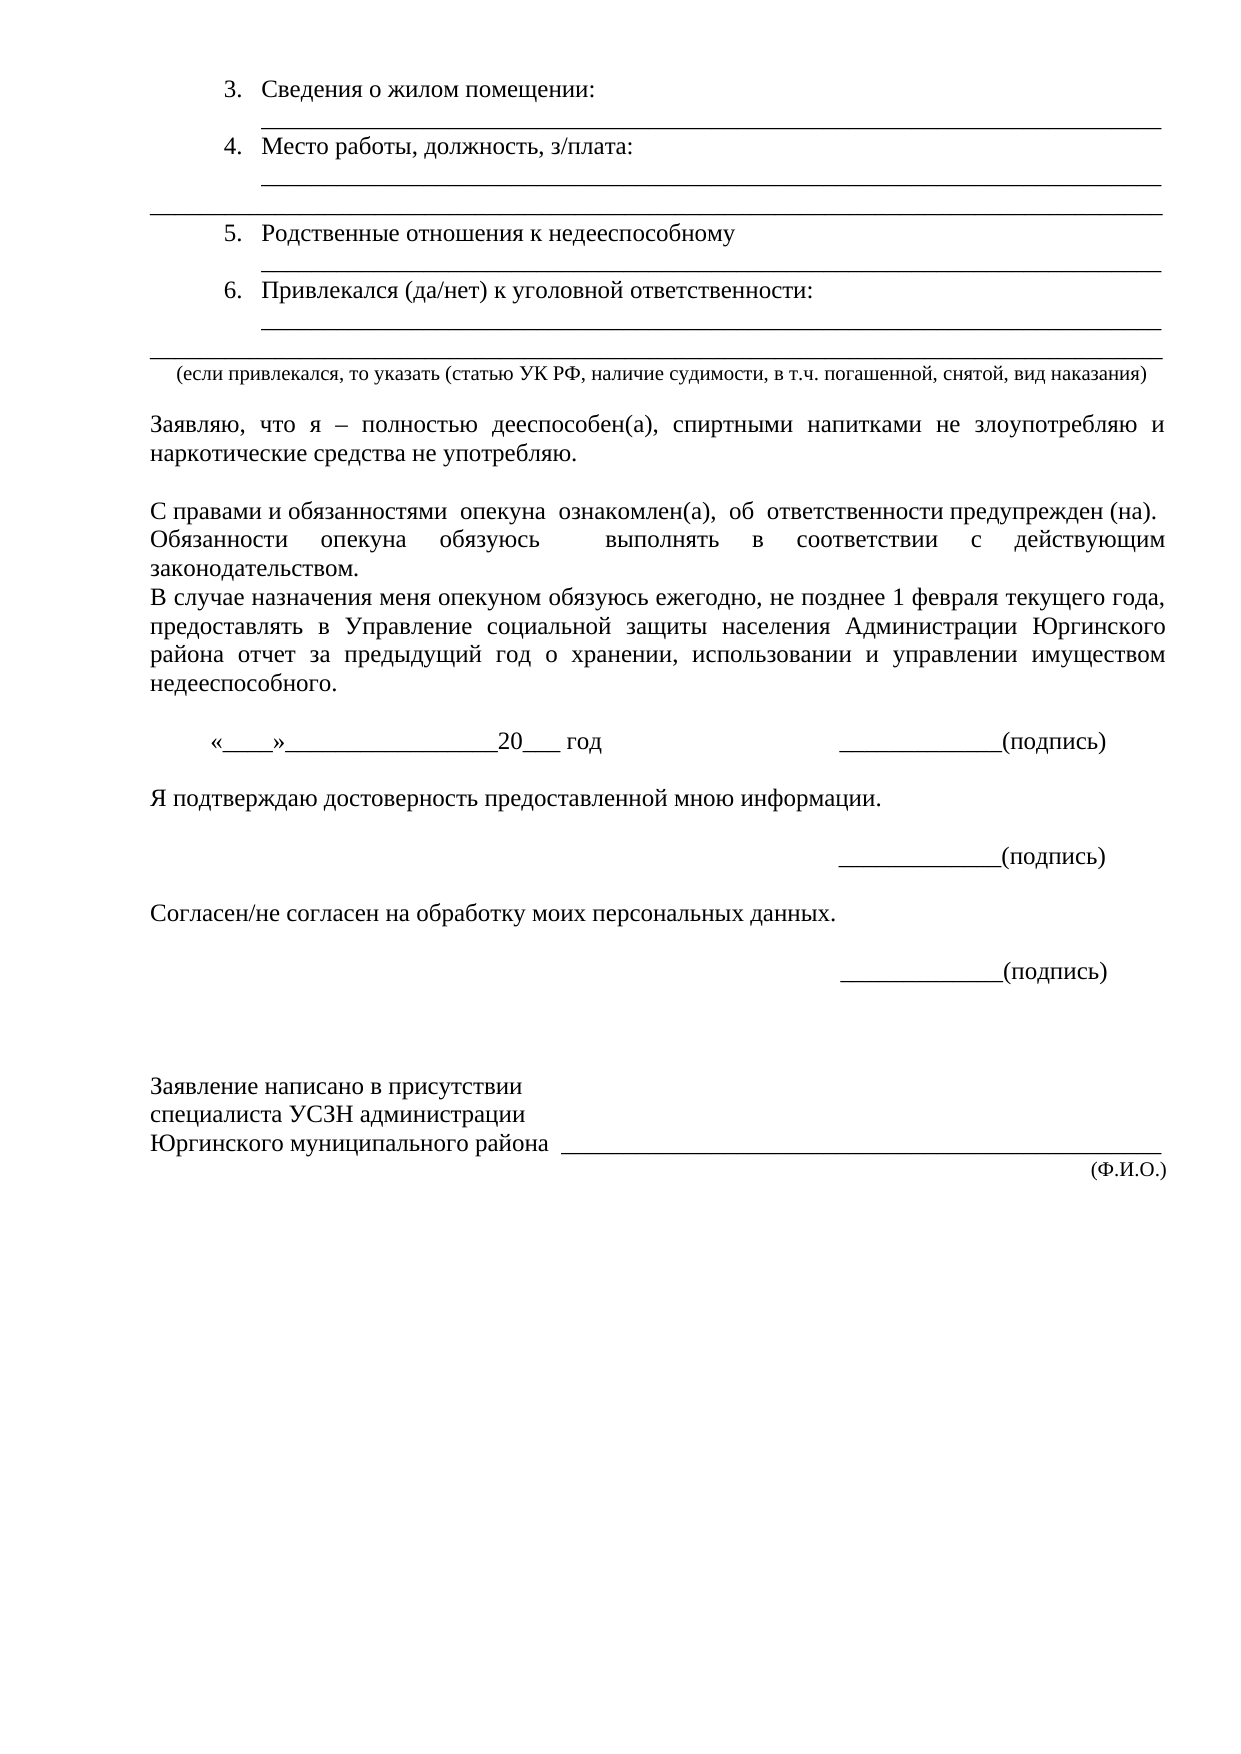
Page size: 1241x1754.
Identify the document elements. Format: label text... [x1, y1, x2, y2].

text С правами и обязанностями опекуна ознакомлен(а), об ответственности предупрежден (на). [150, 496, 1167, 524]
text (если привлекался, то указать (статью УК РФ, наличие судимости, в т.ч. погашенной, снятой, вид наказания) [150, 361, 1167, 385]
list Родственные отношения к недееспособному ________________________________________________________________________ [223, 218, 1167, 275]
text В случае назначения меня опекуном обязуюсь ежегодно, не позднее 1 февраля текущего года, предоставлять в Управление социальной защиты населения Администрации Юргинского района отчет за предыдущий год о хранении, использовании и управлении имуществом недееспособного. [150, 582, 1167, 697]
list Привлекался (да/нет) к уголовной ответственности: ________________________________________________________________________ [223, 275, 1167, 333]
list Место работы, должность, з/плата: ________________________________________________________________________ [223, 131, 1167, 189]
text _____________(подпись) [150, 841, 1167, 869]
text _________________________________________________________________________________ [150, 189, 1167, 218]
text _________________________________________________________________________________ [150, 333, 1167, 361]
text Юргинского муниципального района ________________________________________________ [150, 1128, 1167, 1157]
list Сведения о жилом помещении: ________________________________________________________________________ [223, 74, 1167, 131]
text Обязанности опекуна обязуюсь выполнять в соответствии с действующим законодательством. [150, 524, 1167, 582]
text (Ф.И.О.) [150, 1157, 1167, 1205]
text Заявляю, что я – полностью дееспособен(а), спиртными напитками не злоупотребляю и наркотические средства не употребляю. [150, 409, 1167, 467]
text «____»_________________20___ год _____________(подпись) [150, 726, 1167, 754]
text специалиста УСЗН администрации [150, 1099, 1167, 1128]
text Я подтверждаю достоверность предоставленной мною информации. [150, 783, 1167, 812]
text Заявление написано в присутствии [150, 1071, 1167, 1099]
text Согласен/не согласен на обработку моих персональных данных. [150, 898, 1167, 927]
text _____________(подпись) [150, 956, 1167, 984]
